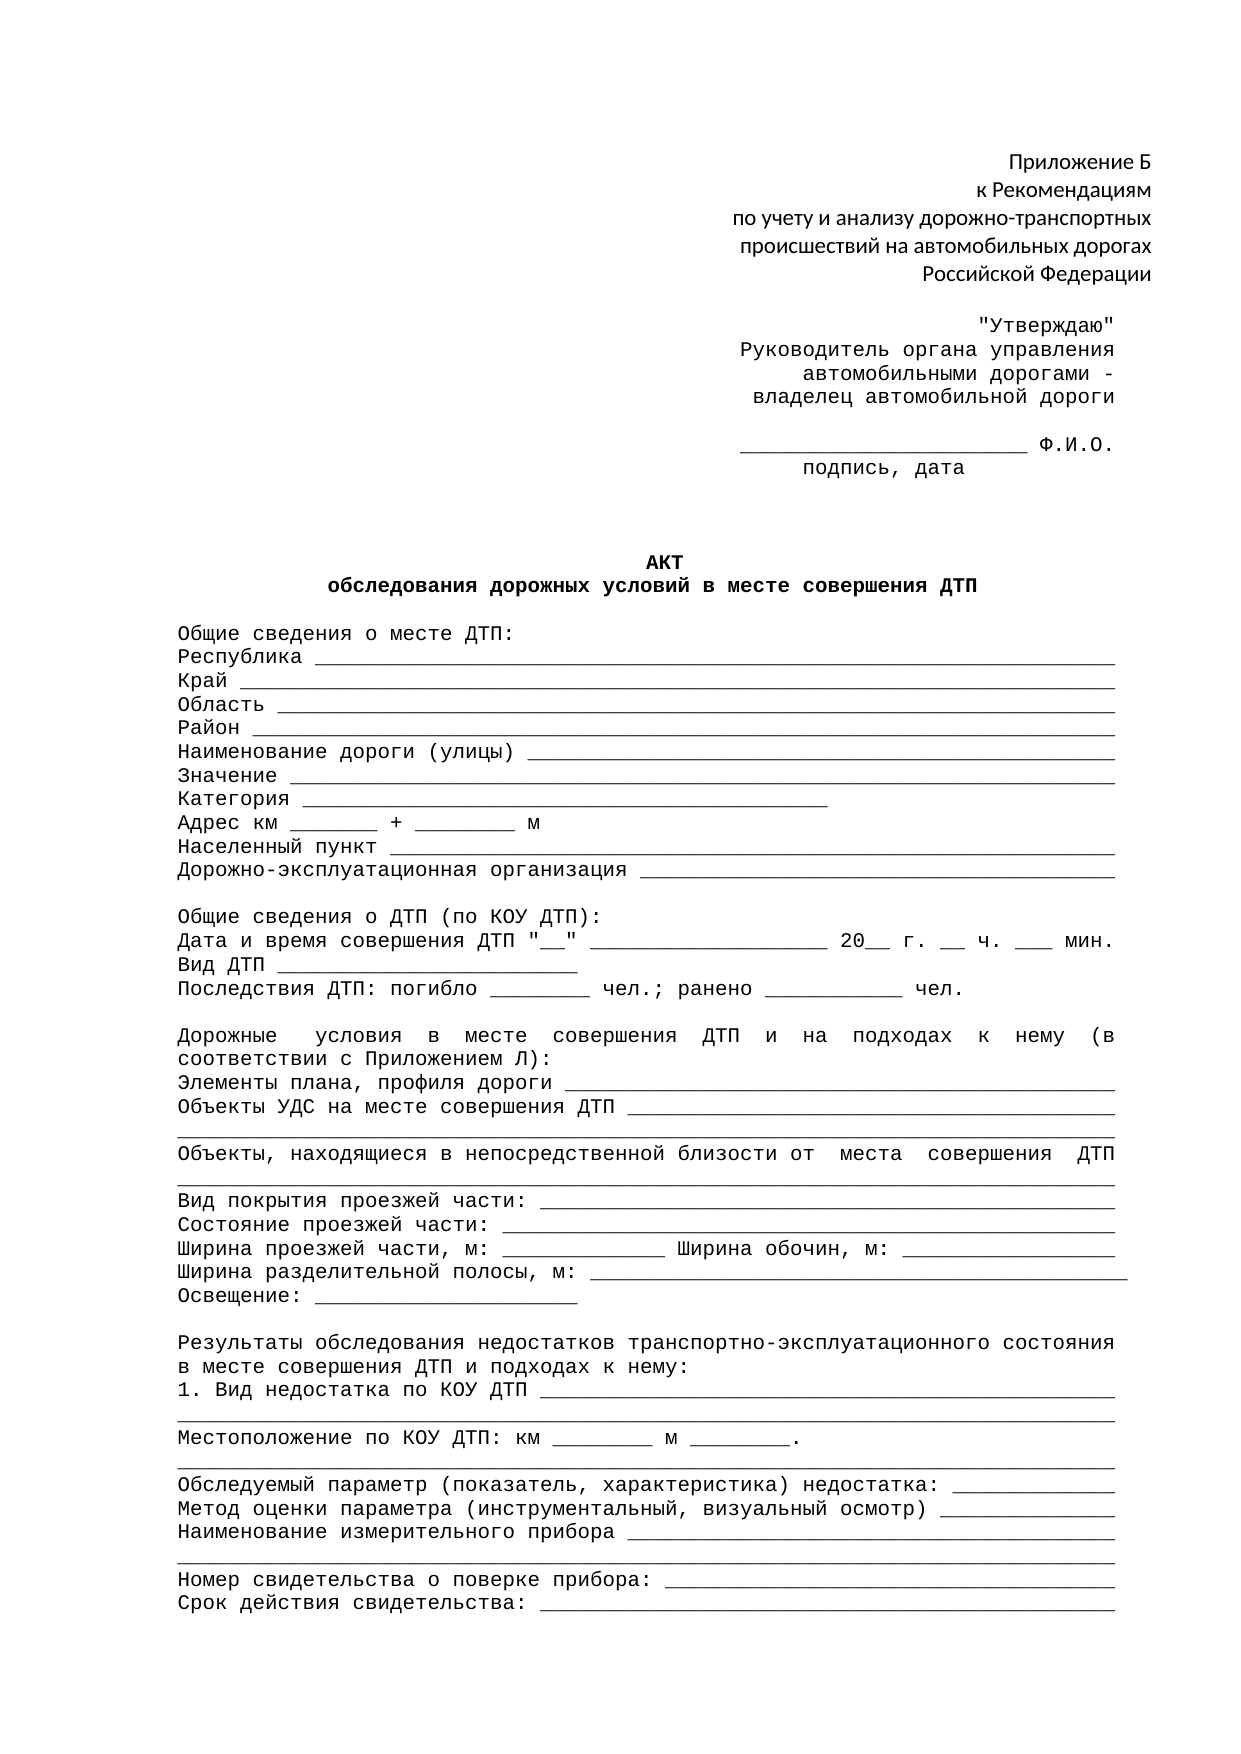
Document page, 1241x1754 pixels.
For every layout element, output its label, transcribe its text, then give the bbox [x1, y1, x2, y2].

text Ширина проезжей части, м: _____________ Ширина обочин, м: _________________ [177, 1238, 1152, 1261]
text _______________________ Ф.И.О. [177, 434, 1152, 457]
text Обследуемый параметр (показатель, характеристика) недостатка: _____________ [177, 1474, 1152, 1498]
text ___________________________________________________________________________ [177, 1167, 1152, 1190]
text к Рекомендациям [177, 175, 1152, 203]
text обследования дорожных условий в месте совершения ДТП [177, 576, 1152, 599]
text Общие сведения о месте ДТП: [177, 623, 1152, 646]
text Область ___________________________________________________________________ [177, 694, 1152, 717]
text Район _____________________________________________________________________ [177, 717, 1152, 741]
text Состояние проезжей части: _________________________________________________ [177, 1214, 1152, 1238]
text соответствии с Приложением Л): [177, 1048, 1152, 1072]
text в месте совершения ДТП и подходах к нему: [177, 1356, 1152, 1379]
text Дорожно-эксплуатационная организация ______________________________________ [177, 859, 1152, 883]
text АКТ [177, 552, 1152, 576]
text подпись, дата [177, 457, 1152, 481]
text по учету и анализу дорожно-транспортных [177, 203, 1152, 231]
text Наименование дороги (улицы) _______________________________________________ [177, 741, 1152, 765]
text "Утверждаю" [177, 315, 1152, 339]
text Результаты обследования недостатков транспортно-эксплуатационного состояния [177, 1332, 1152, 1356]
text Объекты, находящиеся в непосредственной близости от места совершения ДТП [177, 1143, 1152, 1167]
text Приложение Б [177, 147, 1152, 175]
text владелец автомобильной дороги [177, 386, 1152, 410]
text Метод оценки параметра (инструментальный, визуальный осмотр) ______________ [177, 1498, 1152, 1521]
text Наименование измерительного прибора _______________________________________ [177, 1521, 1152, 1545]
text автомобильными дорогами - [177, 363, 1152, 386]
text ___________________________________________________________________________ [177, 1119, 1152, 1143]
text Объекты УДС на месте совершения ДТП _______________________________________ [177, 1096, 1152, 1119]
text ___________________________________________________________________________ [177, 1545, 1152, 1569]
text происшествий на автомобильных дорогах [177, 231, 1152, 259]
text Руководитель органа управления [177, 339, 1152, 363]
text 1. Вид недостатка по КОУ ДТП ______________________________________________ [177, 1379, 1152, 1403]
text Дорожные условия в месте совершения ДТП и на подходах к нему (в [177, 1025, 1152, 1048]
text Общие сведения о ДТП (по КОУ ДТП): [177, 907, 1152, 930]
text Ширина разделительной полосы, м: ___________________________________________ [177, 1261, 1152, 1285]
text ___________________________________________________________________________ [177, 1403, 1152, 1427]
text Вид ДТП ________________________ [177, 954, 1152, 977]
text Республика ________________________________________________________________ [177, 646, 1152, 670]
text Номер свидетельства о поверке прибора: ____________________________________ [177, 1569, 1152, 1592]
text Категория __________________________________________ [177, 788, 1152, 812]
text Адрес км _______ + ________ м [177, 812, 1152, 836]
text Населенный пункт __________________________________________________________ [177, 836, 1152, 859]
text Освещение: _____________________ [177, 1285, 1152, 1308]
text Вид покрытия проезжей части: ______________________________________________ [177, 1190, 1152, 1214]
text Российской Федерации [177, 259, 1152, 287]
text Срок действия свидетельства: ______________________________________________ [177, 1592, 1152, 1616]
text Дата и время совершения ДТП "__" ___________________ 20__ г. __ ч. ___ мин. [177, 930, 1152, 954]
text Значение __________________________________________________________________ [177, 765, 1152, 788]
text Край ______________________________________________________________________ [177, 670, 1152, 694]
text ___________________________________________________________________________ [177, 1450, 1152, 1474]
text Последствия ДТП: погибло ________ чел.; ранено ___________ чел. [177, 977, 1152, 1001]
text Местоположение по КОУ ДТП: км ________ м ________. [177, 1427, 1152, 1450]
text Элементы плана, профиля дороги ____________________________________________ [177, 1072, 1152, 1096]
